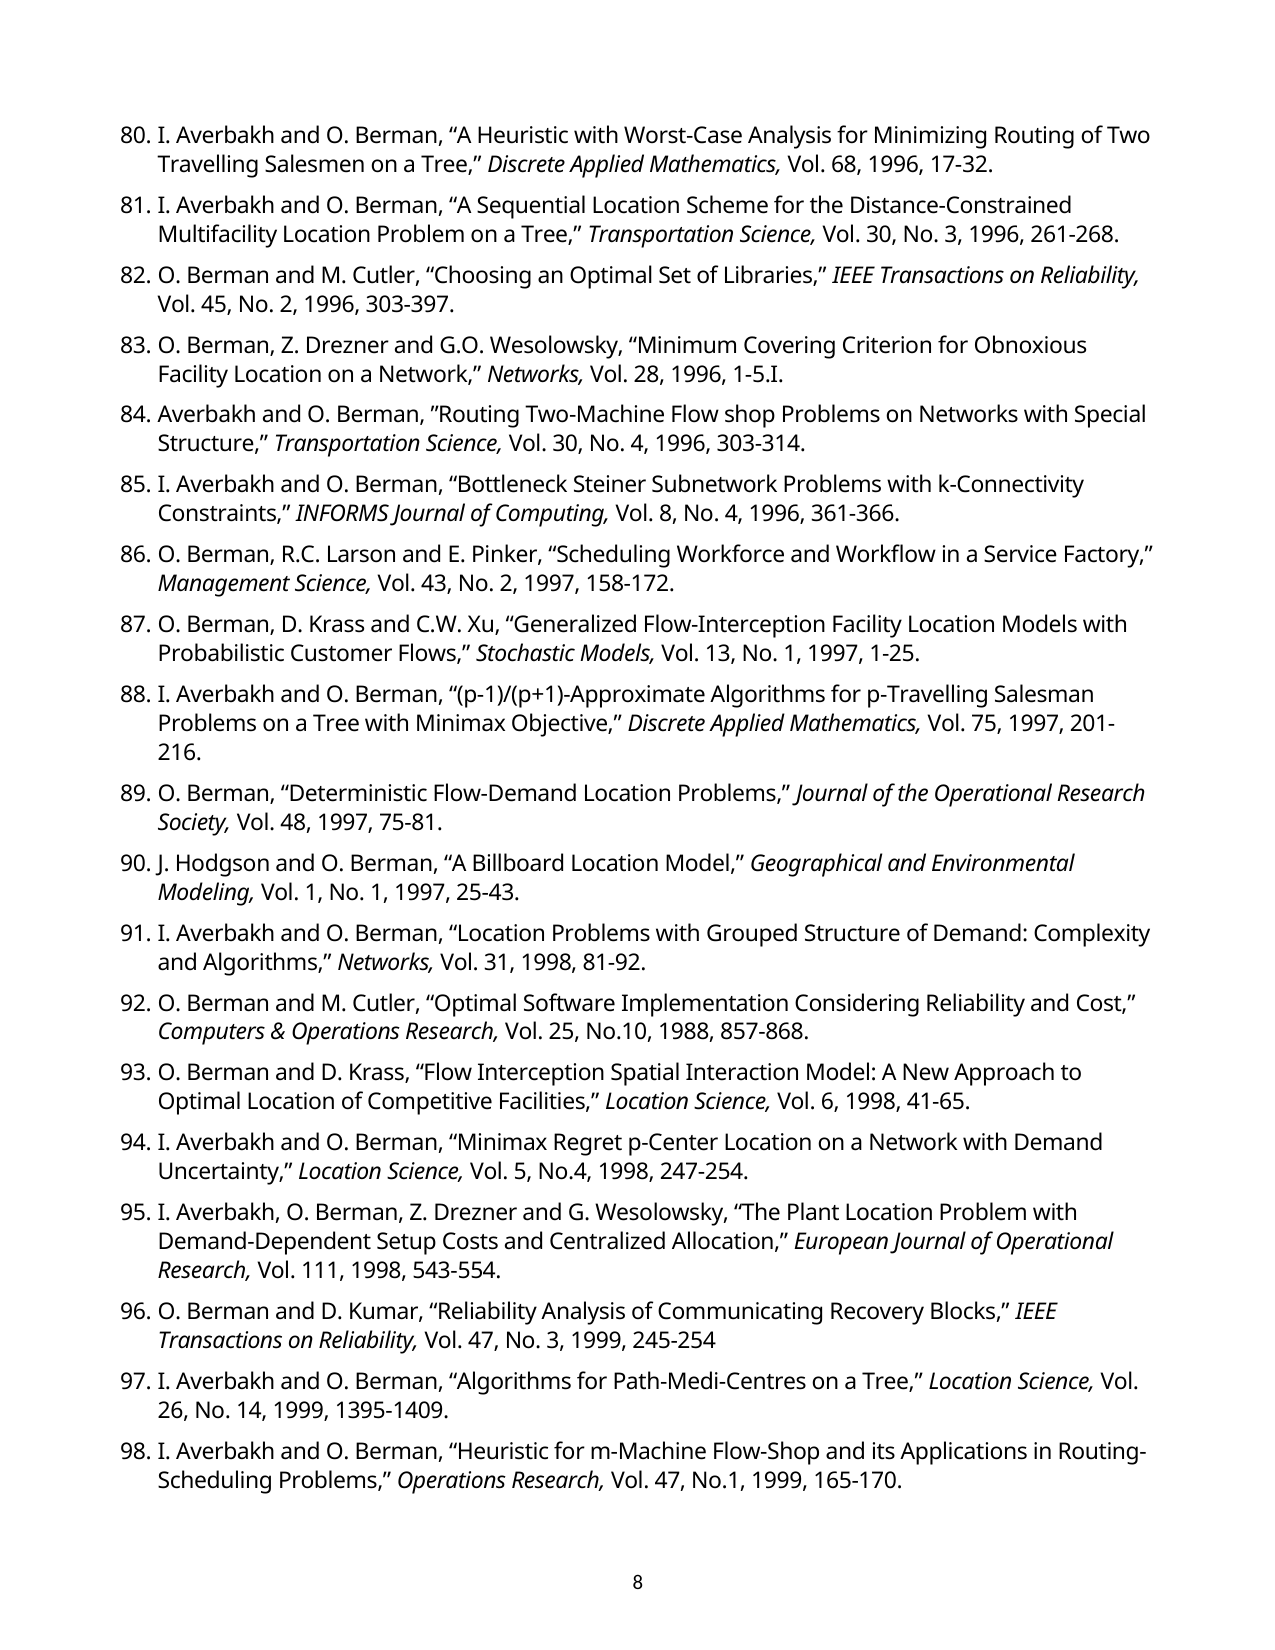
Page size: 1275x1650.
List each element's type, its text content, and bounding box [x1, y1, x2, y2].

list I. Averbakh and O. Berman, “(p-1)/(p+1)-Approximate Algorithms for p-Travelling Salesman Problems on a Tree with Minimax Objective,” Discrete Applied Mathematics, Vol. 75, 1997, 201-216. [120, 678, 1155, 767]
list O. Berman, R.C. Larson and E. Pinker, “Scheduling Workforce and Workflow in a Service Factory,” Management Science, Vol. 43, No. 2, 1997, 158-172. [120, 539, 1155, 598]
list I. Averbakh and O. Berman, “Location Problems with Grouped Structure of Demand: Complexity and Algorithms,” Networks, Vol. 31, 1998, 81-92. [120, 917, 1155, 977]
list O. Berman and D. Krass, “Flow Interception Spatial Interaction Model: A New Approach to Optimal Location of Competitive Facilities,” Location Science, Vol. 6, 1998, 41-65. [120, 1057, 1155, 1116]
list O. Berman and D. Kumar, “Reliability Analysis of Communicating Recovery Blocks,” IEEE Transactions on Reliability, Vol. 47, No. 3, 1999, 245-254 [120, 1296, 1155, 1355]
list Averbakh and O. Berman, ”Routing Two-Machine Flow shop Problems on Networks with Special Structure,” Transportation Science, Vol. 30, No. 4, 1996, 303-314. [120, 399, 1155, 458]
list I. Averbakh and O. Berman, “Heuristic for m-Machine Flow-Shop and its Applications in Routing-Scheduling Problems,” Operations Research, Vol. 47, No.1, 1999, 165-170. [120, 1436, 1155, 1495]
list O. Berman, D. Krass and C.W. Xu, “Generalized Flow-Interception Facility Location Models with Probabilistic Customer Flows,” Stochastic Models, Vol. 13, No. 1, 1997, 1-25. [120, 608, 1155, 668]
list I. Averbakh and O. Berman, “A Heuristic with Worst-Case Analysis for Minimizing Routing of Two Travelling Salesmen on a Tree,” Discrete Applied Mathematics, Vol. 68, 1996, 17-32. [120, 120, 1155, 179]
list I. Averbakh, O. Berman, Z. Drezner and G. Wesolowsky, “The Plant Location Problem with Demand-Dependent Setup Costs and Centralized Allocation,” European Journal of Operational Research, Vol. 111, 1998, 543-554. [120, 1197, 1155, 1286]
list O. Berman and M. Cutler, “Optimal Software Implementation Considering Reliability and Cost,” Computers & Operations Research, Vol. 25, No.10, 1988, 857-868. [120, 987, 1155, 1047]
list O. Berman, “Deterministic Flow-Demand Location Problems,” Journal of the Operational Research Society, Vol. 48, 1997, 75-81. [120, 778, 1155, 837]
list I. Averbakh and O. Berman, “Bottleneck Steiner Subnetwork Problems with k-Connectivity Constraints,” INFORMS Journal of Computing, Vol. 8, No. 4, 1996, 361-366. [120, 469, 1155, 528]
list O. Berman and M. Cutler, “Choosing an Optimal Set of Libraries,” IEEE Transactions on Reliability, Vol. 45, No. 2, 1996, 303-397. [120, 259, 1155, 319]
list I. Averbakh and O. Berman, “Algorithms for Path-Medi-Centres on a Tree,” Location Science, Vol. 26, No. 14, 1999, 1395-1409. [120, 1366, 1155, 1425]
list I. Averbakh and O. Berman, “A Sequential Location Scheme for the Distance-Constrained Multifacility Location Problem on a Tree,” Transportation Science, Vol. 30, No. 3, 1996, 261-268. [120, 190, 1155, 249]
list O. Berman, Z. Drezner and G.O. Wesolowsky, “Minimum Covering Criterion for Obnoxious Facility Location on a Network,” Networks, Vol. 28, 1996, 1-5.I. [120, 329, 1155, 389]
list I. Averbakh and O. Berman, “Minimax Regret p-Center Location on a Network with Demand Uncertainty,” Location Science, Vol. 5, No.4, 1998, 247-254. [120, 1127, 1155, 1186]
list J. Hodgson and O. Berman, “A Billboard Location Model,” Geographical and Environmental Modeling, Vol. 1, No. 1, 1997, 25-43. [120, 848, 1155, 907]
